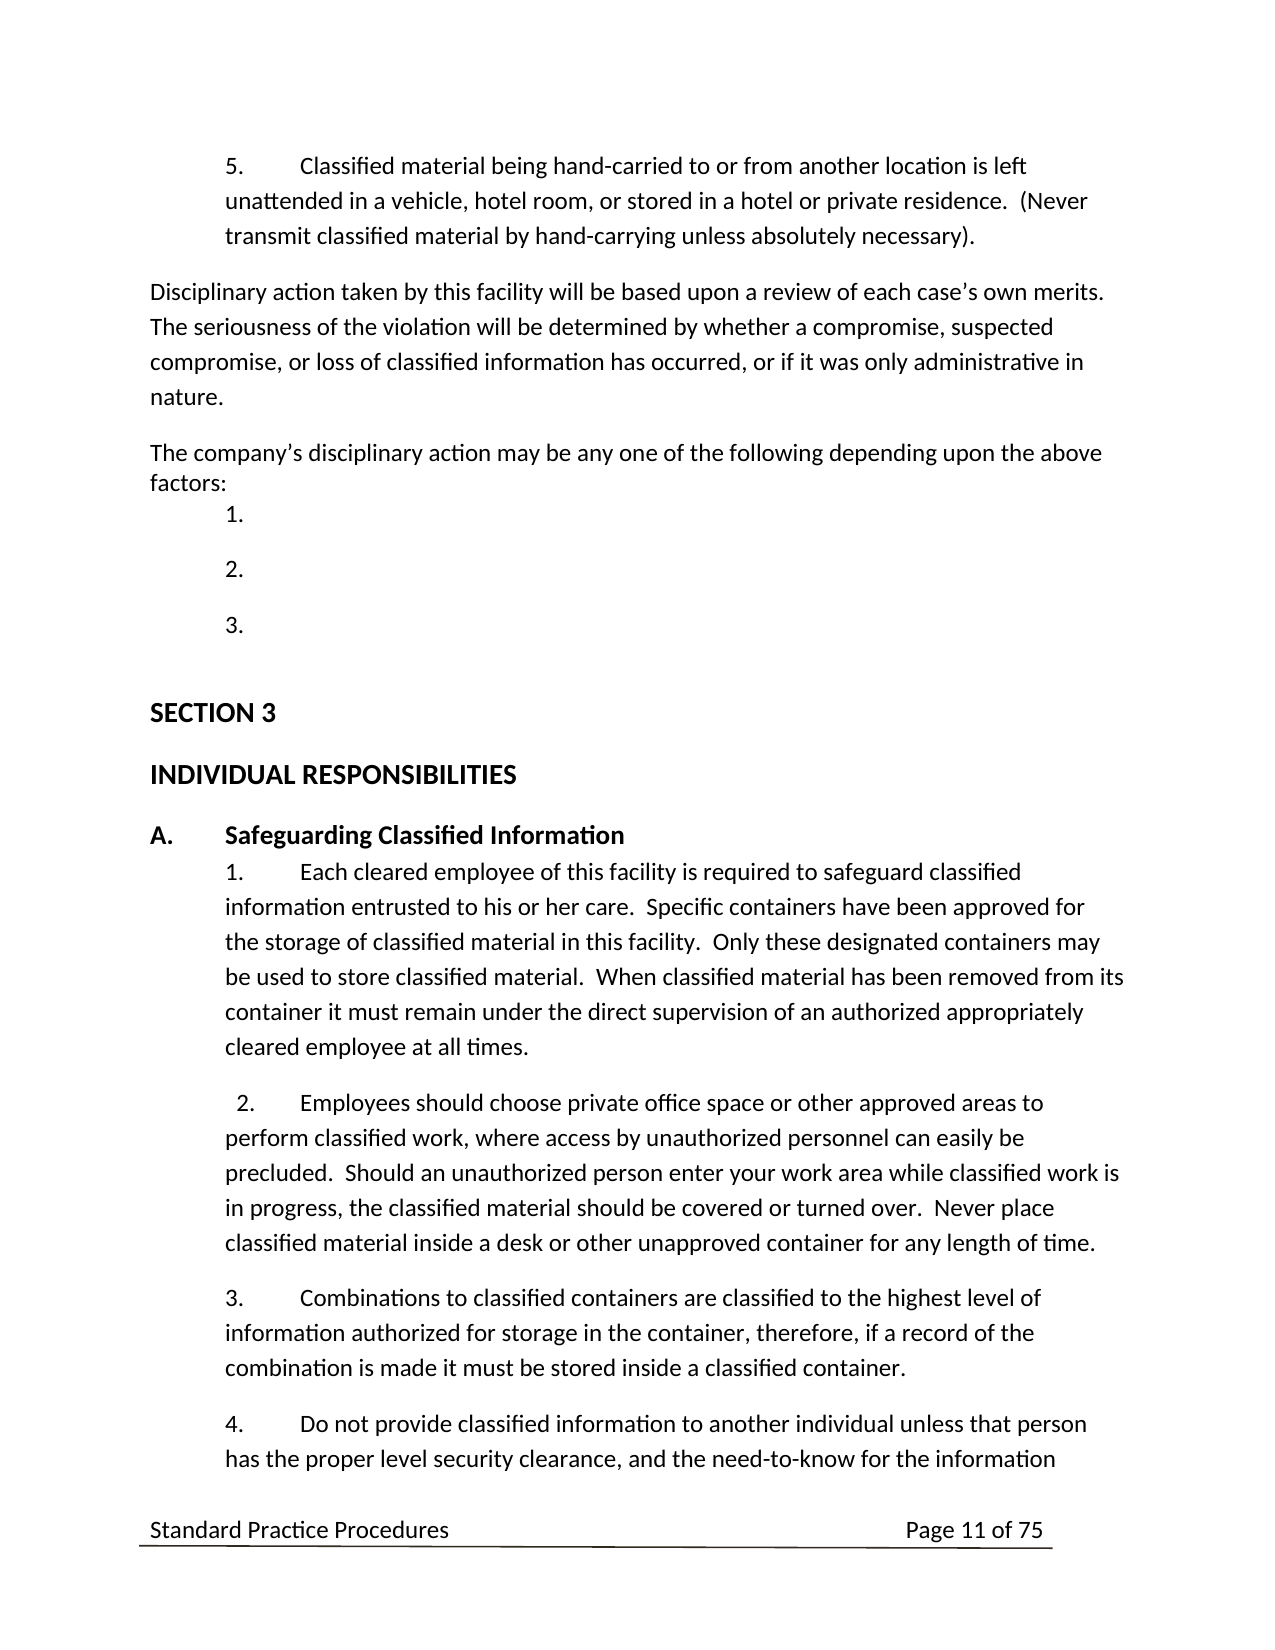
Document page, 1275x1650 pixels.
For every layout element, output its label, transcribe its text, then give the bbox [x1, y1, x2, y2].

subtitle SECTION 3 [150, 694, 1125, 730]
text 3. [225, 609, 1125, 640]
subtitle INDIVIDUAL RESPONSIBILITIES [150, 756, 1125, 792]
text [225, 1408, 1125, 1474]
text A. Safeguarding Classified Information [150, 818, 1125, 851]
text 1. [225, 498, 1125, 528]
text The company’s disciplinary action may be any one of the following depending upon the above factors: [150, 437, 1125, 498]
text 2. Employees should choose private office space or other approved areas to perform classified work, where access by unauthorized personnel can easily be precluded. Should an unauthorized person enter your work area while classified work is in progress, the classified material should be covered or turned over. Never place classified material inside a desk or other unapproved container for any length of time. [225, 1087, 1125, 1257]
text 1. Each cleared employee of this facility is required to safeguard classified information entrusted to his or her care. Specific containers have been approved for the storage of classified material in this facility. Only these designated containers may be used to store classified material. When classified material has been removed from its container it must remain under the direct supervision of an authorized appropriately cleared employee at all times. [225, 856, 1125, 1061]
text 3. Combinations to classified containers are classified to the highest level of information authorized for storage in the container, therefore, if a record of the combination is made it must be stored inside a classified container. [225, 1282, 1125, 1383]
text 5. Classified material being hand-carried to or from another location is left unattended in a vehicle, hotel room, or stored in a hotel or private residence. (Never transmit classified material by hand-carrying unless absolutely necessary). [225, 150, 1125, 251]
text 2. [225, 553, 1125, 584]
text Disciplinary action taken by this facility will be based upon a review of each case’s own merits. The seriousness of the violation will be determined by whether a compromise, suspected compromise, or loss of classified information has occurred, or if it was only administrative in nature. [150, 276, 1125, 411]
